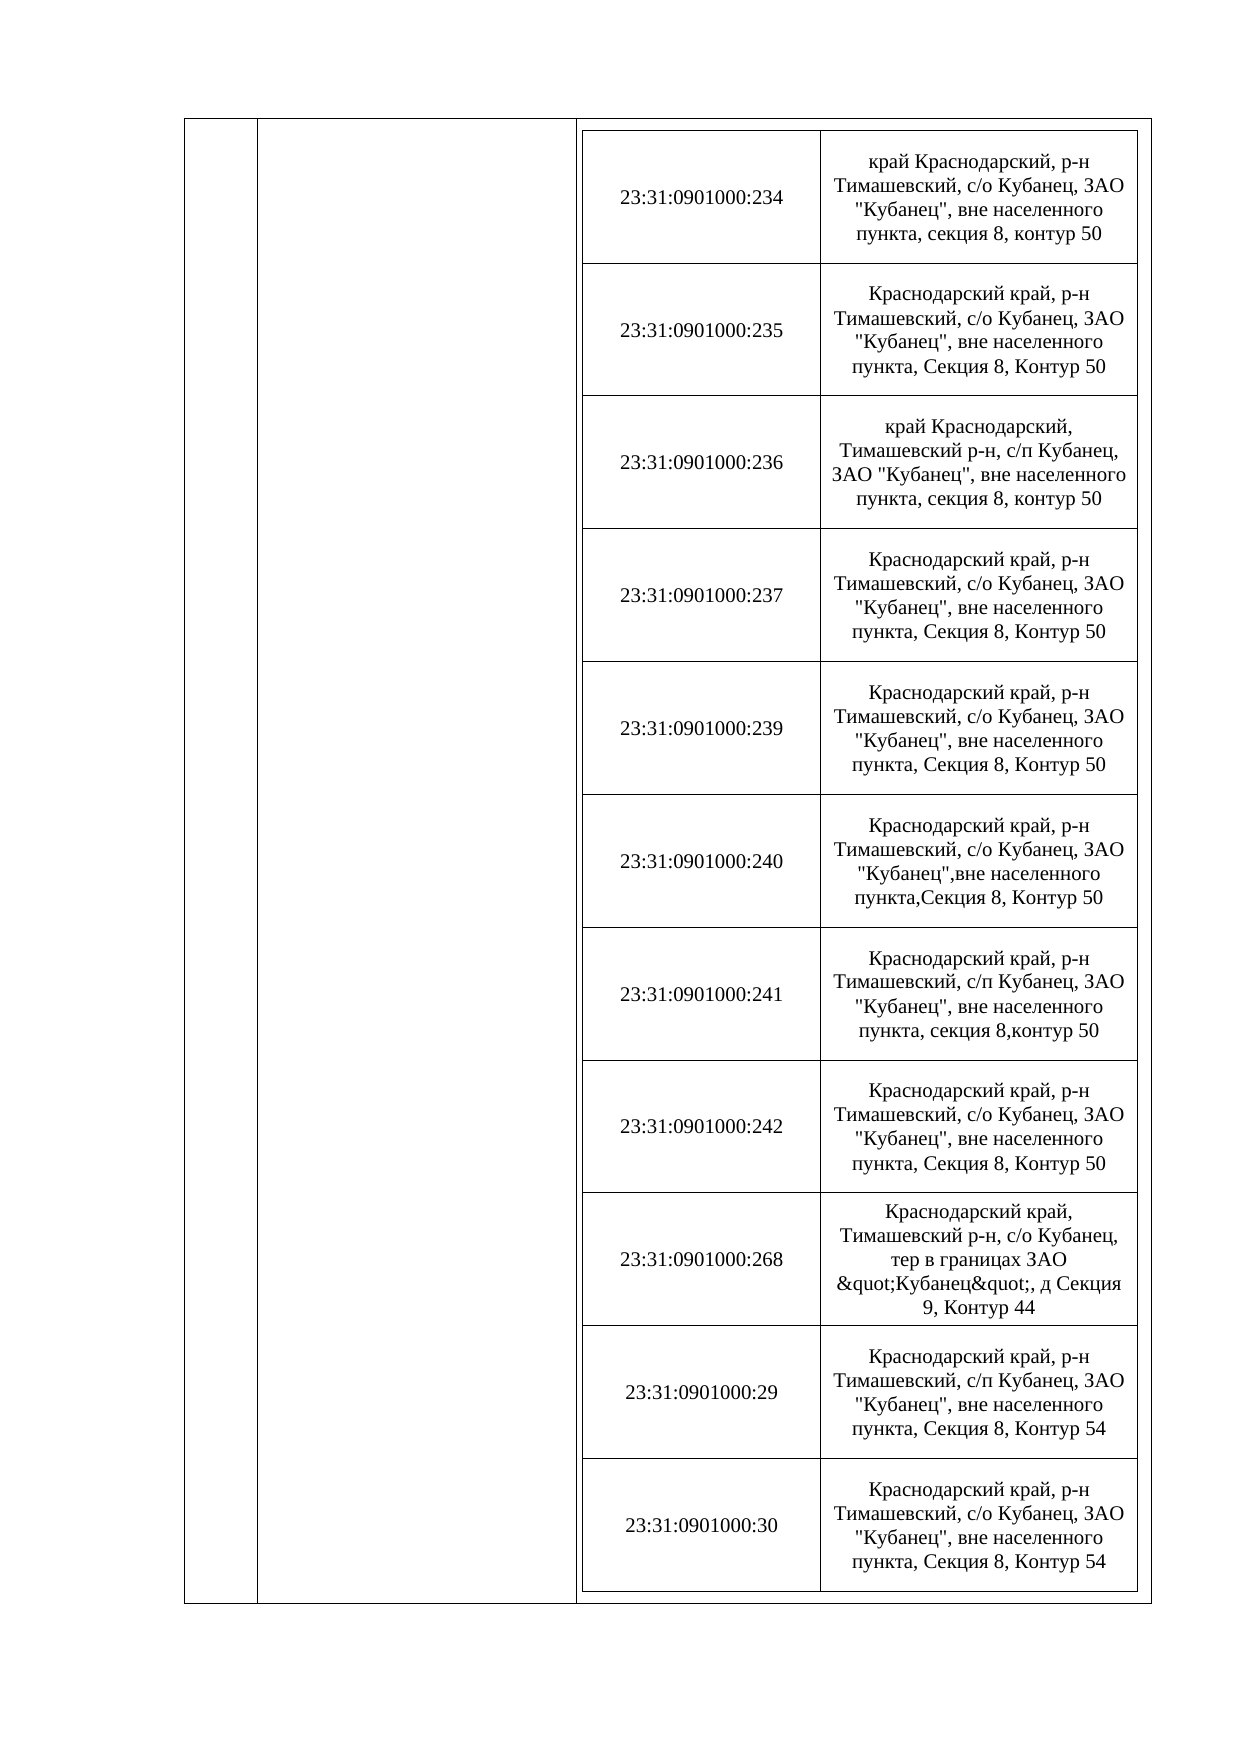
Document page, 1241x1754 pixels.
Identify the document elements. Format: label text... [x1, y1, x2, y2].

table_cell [258, 119, 576, 1602]
table_cell 9 [185, 119, 257, 1602]
table_cell [577, 119, 1151, 1602]
